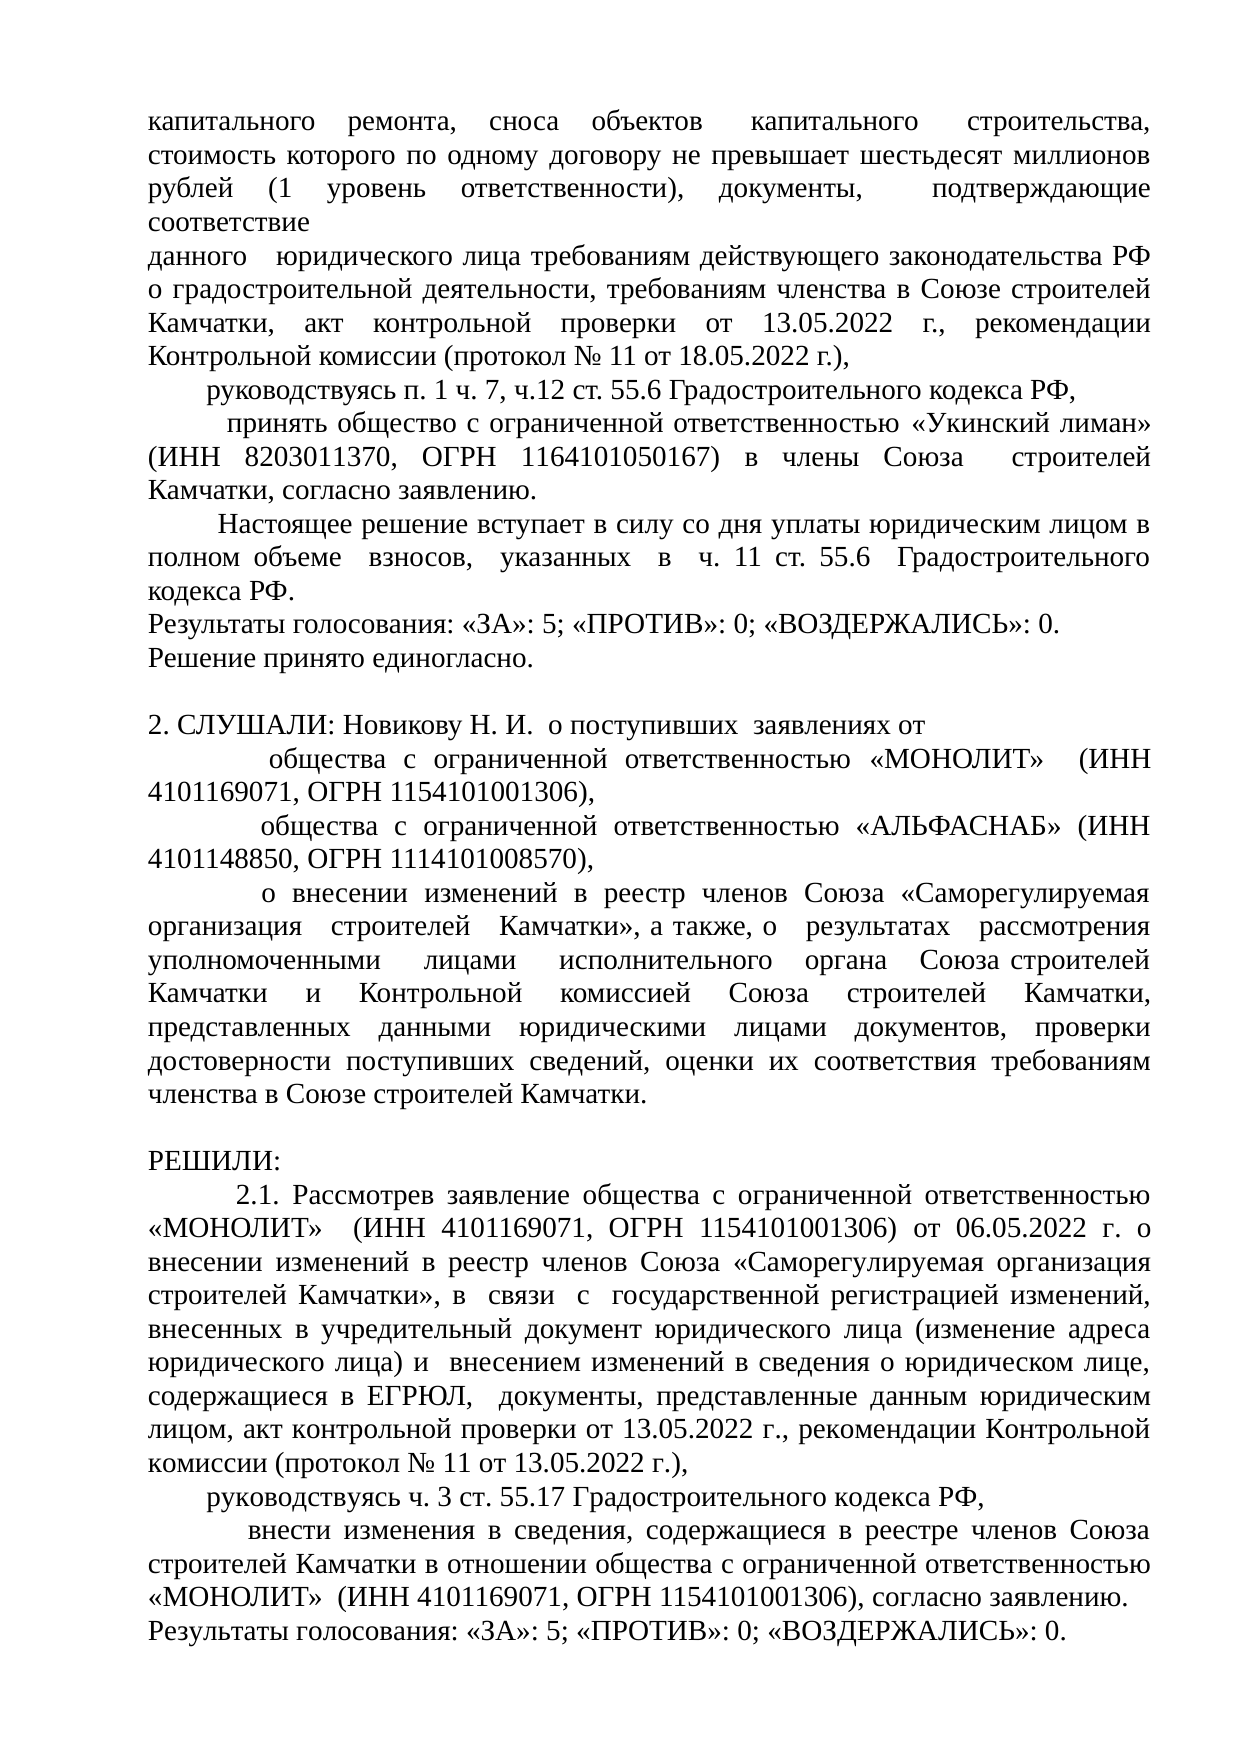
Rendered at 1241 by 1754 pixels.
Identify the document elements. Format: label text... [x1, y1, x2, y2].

list общества с ограниченной ответственностью «АЛЬФАСНАБ» (ИНН 4101148850, ОГРН 1114101008570), [148, 808, 1152, 875]
list 2. СЛУШАЛИ: Новикову Н. И. о поступивших заявлениях от [148, 707, 1152, 741]
text внести изменения в сведения, содержащиеся в реестре членов Союза строителей Камчатки в отношении общества с ограниченной ответственностью «МОНОЛИТ» (ИНН 4101169071, ОГРН 1154101001306), согласно заявлению. [148, 1512, 1152, 1613]
text о внесении изменений в реестр членов Союза «Саморегулируемая организация строителей Камчатки», а также, о результатах рассмотрения уполномоченными лицами исполнительного органа Союза строителей Камчатки и Контрольной комиссией Союза строителей Камчатки, представленных данными юридическими лицами документов, проверки достоверности поступивших сведений, оценки их соответствия требованиям членства в Союзе строителей Камчатки. [148, 875, 1152, 1110]
list Результаты голосования: «ЗА»: 5; «ПРОТИВ»: 0; «ВОЗДЕРЖАЛИСЬ»: 0. [148, 607, 1152, 640]
text Результаты голосования: «ЗА»: 5; «ПРОТИВ»: 0; «ВОЗДЕРЖАЛИСЬ»: 0. [148, 1613, 1152, 1646]
list Решение принято единогласно. [148, 640, 1152, 674]
text РЕШИЛИ: [148, 1143, 1152, 1177]
list данного юридического лица требованиям действующего законодательства РФ о градостроительной деятельности, требованиям членства в Союзе строителей Камчатки, акт контрольной проверки от 13.05.2022 г., рекомендации Контрольной комиссии (протокол № 11 от 18.05.2022 г.), [148, 238, 1152, 372]
list Настоящее решение вступает в силу со дня уплаты юридическим лицом в полном объеме взносов, указанных в ч. 11 ст. 55.6 Градостроительного кодекса РФ. [148, 506, 1152, 607]
text руководствуясь ч. 3 ст. 55.17 Градостроительного кодекса РФ, [148, 1479, 1152, 1512]
list капитального ремонта, сноса объектов капитального строительства, стоимость которого по одному договору не превышает шестьдесят миллионов рублей (1 уровень ответственности), документы, подтверждающие соответствие [148, 103, 1152, 238]
list руководствуясь п. 1 ч. 7, ч.12 ст. 55.6 Градостроительного кодекса РФ, [148, 372, 1152, 405]
list принять общество с ограниченной ответственностью «Укинский лиман» (ИНН 8203011370, ОГРН 1164101050167) в члены Союза строителей Камчатки, согласно заявлению. [148, 405, 1152, 506]
text 2.1. Рассмотрев заявление общества с ограниченной ответственностью «МОНОЛИТ» (ИНН 4101169071, ОГРН 1154101001306) от 06.05.2022 г. о внесении изменений в реестр членов Союза «Саморегулируемая организация строителей Камчатки», в связи с государственной регистрацией изменений, внесенных в учредительный документ юридического лица (изменение адреса юридического лица) и внесением изменений в сведения о юридическом лице, содержащиеся в ЕГРЮЛ, документы, представленные данным юридическим лицом, акт контрольной проверки от 13.05.2022 г., рекомендации Контрольной комиссии (протокол № 11 от 13.05.2022 г.), [148, 1177, 1152, 1479]
text общества с ограниченной ответственностью «МОНОЛИТ» (ИНН 4101169071, ОГРН 1154101001306), [148, 741, 1152, 808]
